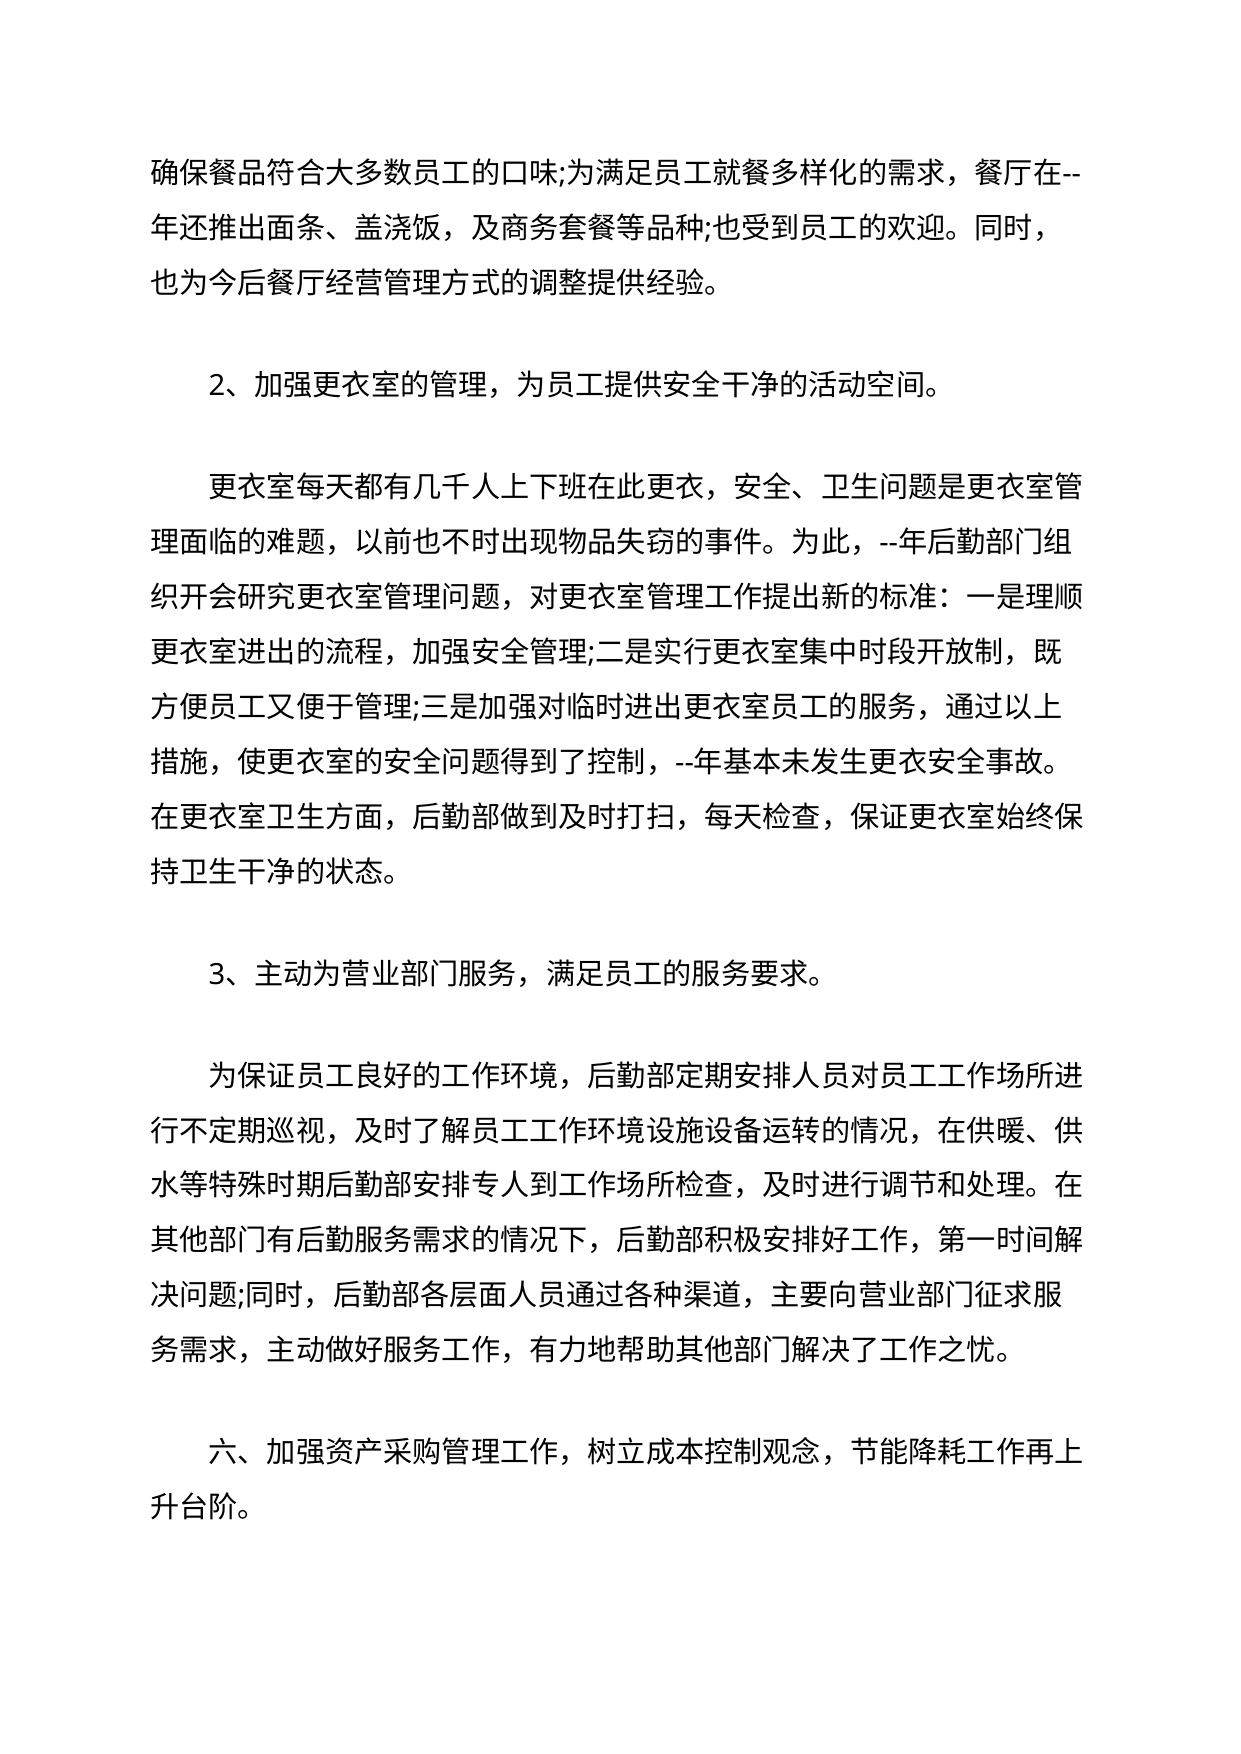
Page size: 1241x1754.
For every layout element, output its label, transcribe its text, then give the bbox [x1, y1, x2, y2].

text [150, 150, 1090, 302]
text 3、主动为营业部门服务，满足员工的服务要求。 [150, 950, 1090, 993]
text 更衣室每天都有几千人上下班在此更衣，安全、卫生问题是更衣室管理面临的难题，以前也不时出现物品失窃的事件。为此，--年后勤部门组织开会研究更衣室管理问题，对更衣室管理工作提出新的标准：一是理顺更衣室进出的流程，加强安全管理;二是实行更衣室集中时段开放制，既方便员工又便于管理;三是加强对临时进出更衣室员工的服务，通过以上措施，使更衣室的安全问题得到了控制，--年基本未发生更衣安全事故。在更衣室卫生方面，后勤部做到及时打扫，每天检查，保证更衣室始终保持卫生干净的状态。 [150, 464, 1090, 891]
text 为保证员工良好的工作环境，后勤部定期安排人员对员工工作场所进行不定期巡视，及时了解员工工作环境设施设备运转的情况，在供暖、供水等特殊时期后勤部安排专人到工作场所检查，及时进行调节和处理。在其他部门有后勤服务需求的情况下，后勤部积极安排好工作，第一时间解决问题;同时，后勤部各层面人员通过各种渠道，主要向营业部门征求服务需求，主动做好服务工作，有力地帮助其他部门解决了工作之忧。 [150, 1052, 1090, 1369]
text 2、加强更衣室的管理，为员工提供安全干净的活动空间。 [150, 362, 1090, 404]
text 六、加强资产采购管理工作，树立成本控制观念，节能降耗工作再上升台阶。 [150, 1428, 1090, 1526]
